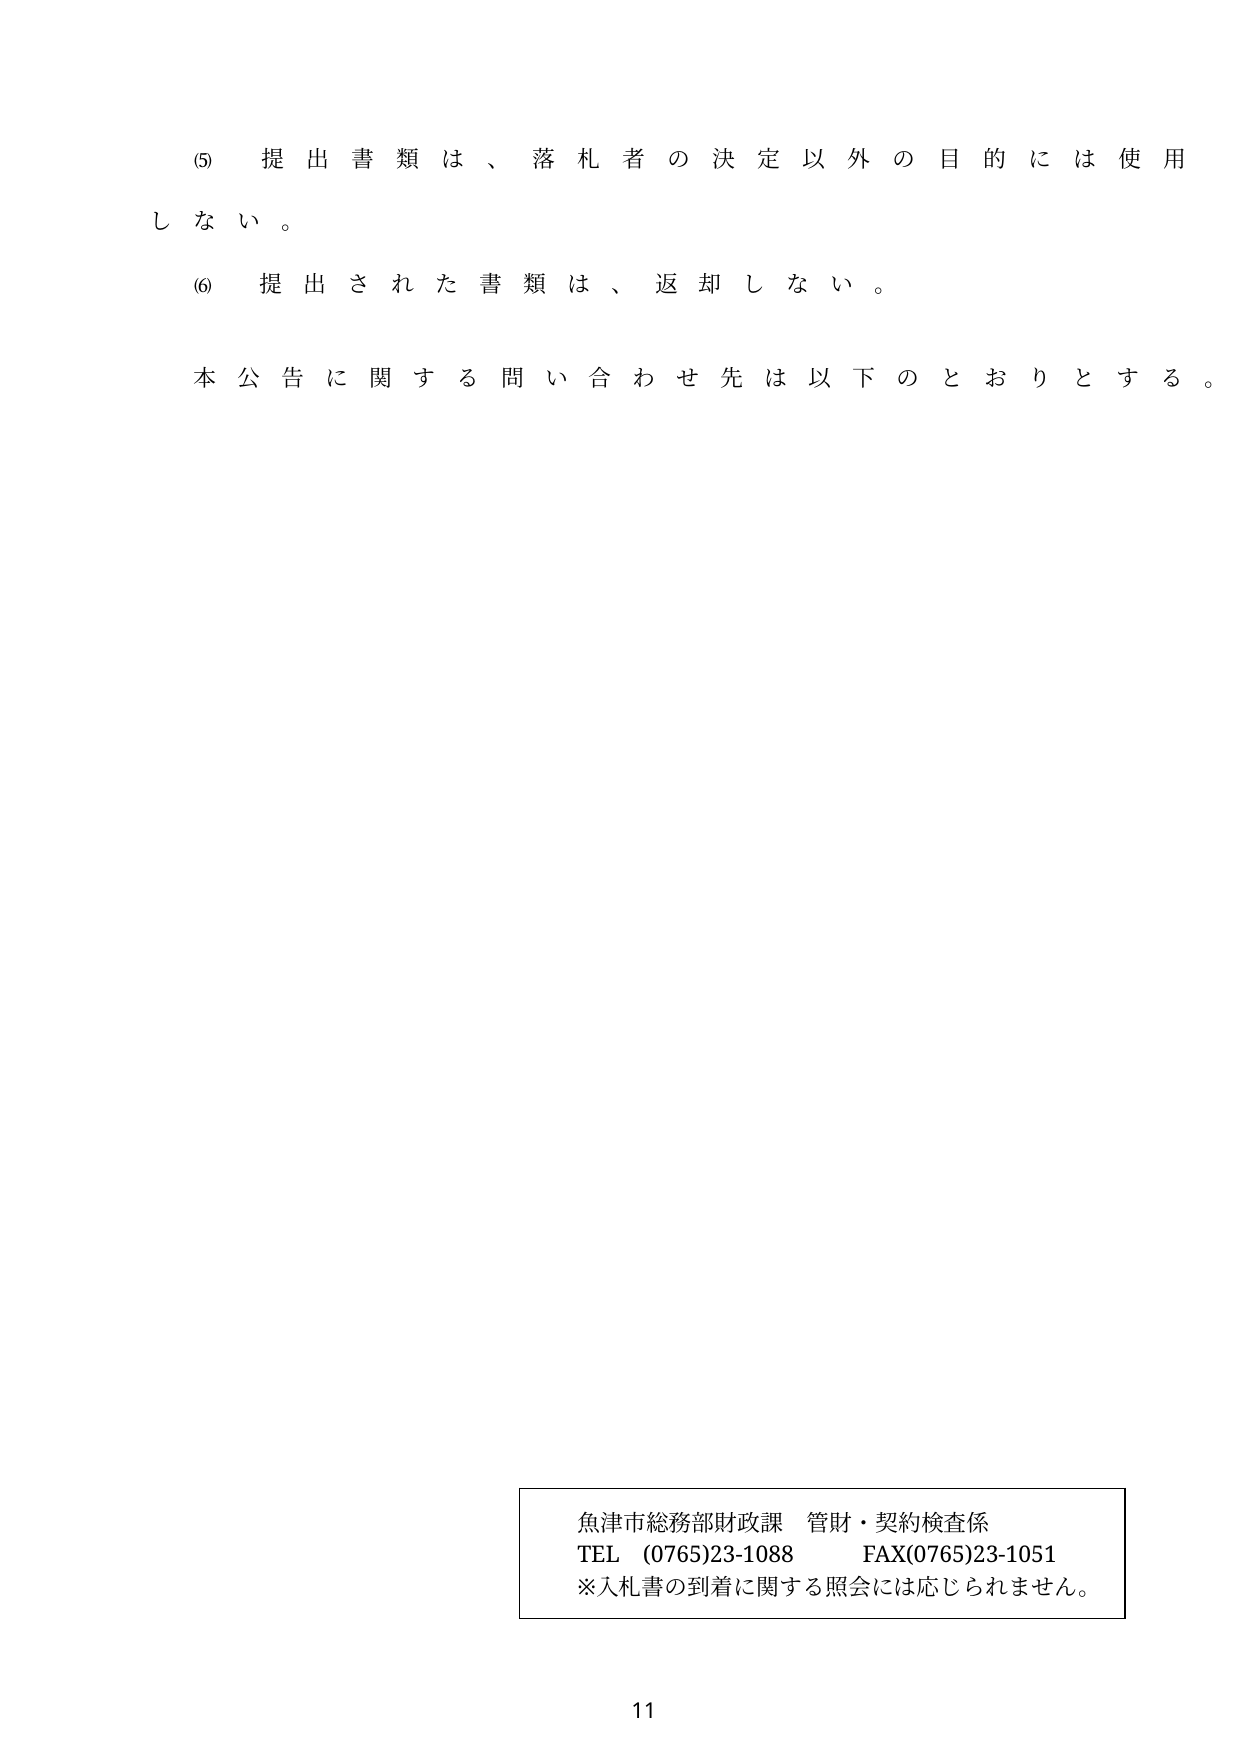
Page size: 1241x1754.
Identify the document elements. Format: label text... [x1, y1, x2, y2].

text ⑹ 提出された書類は、返却しない。 [149, 251, 1209, 313]
text ⑸ 提出書類は、落札者の決定以外の目的には使用しない。 [149, 126, 1209, 251]
table_header 魚津市総務部財政課 管財・契約検査係 TEL (0765)23-1088 FAX(0765)23-1051 ※入札書の到着に関する照会には応じられません。 [520, 1489, 1124, 1618]
text 本公告に関する問い合わせ先は以下のとおりとする。 [149, 345, 1209, 407]
